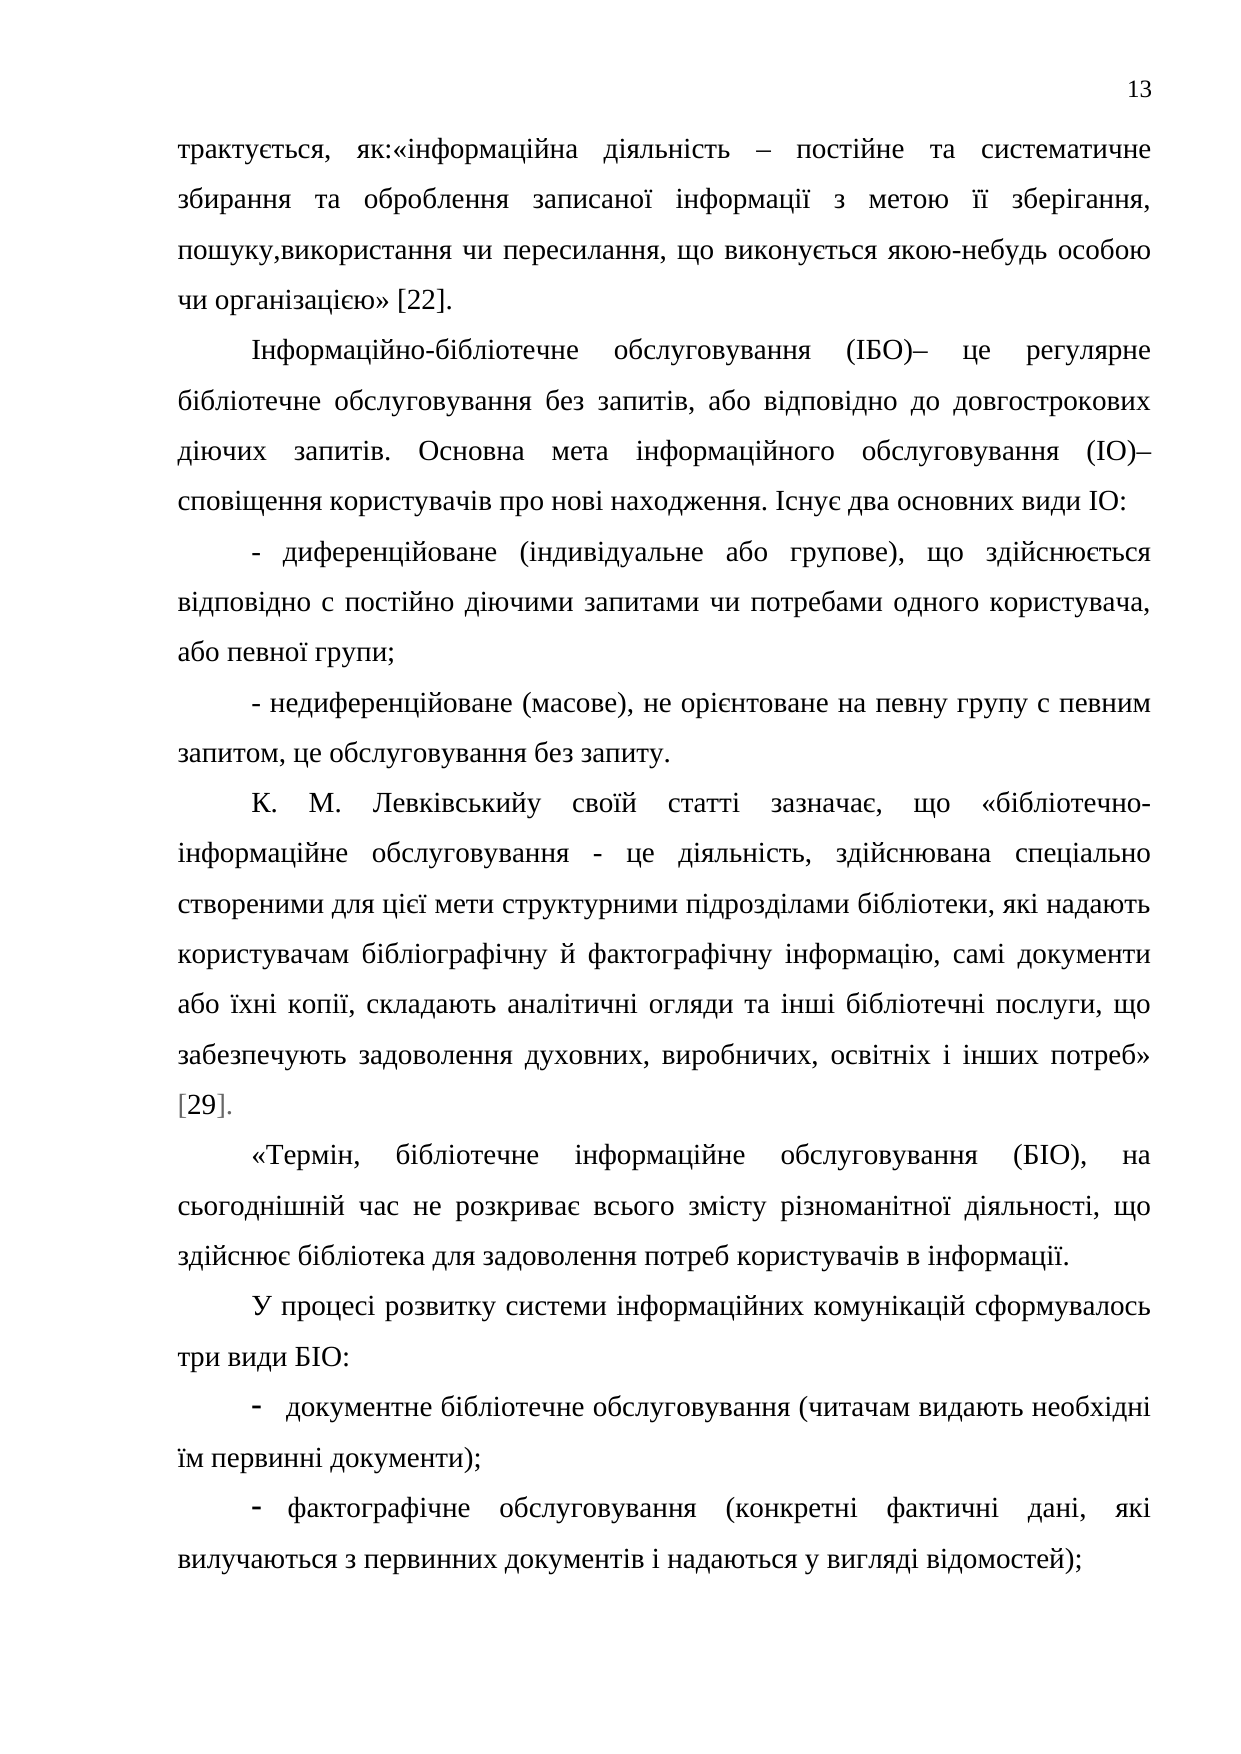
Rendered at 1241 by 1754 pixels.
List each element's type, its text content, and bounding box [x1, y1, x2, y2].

text «Термін, бібліотечне інформаційне обслуговування (БІО), на сьогоднішній час не розкриває всього змісту різноманітної діяльності, що здійснює бібліотека для задоволення потреб користувачів в інформації. [177, 1137, 1152, 1272]
list документне бібліотечне обслуговування (читачам видають необхідні їм первинні документи); [177, 1389, 1152, 1473]
text К. М. Левківськийу своїй статті зазначає, що «бібліотечно-інформаційне обслуговування - це діяльність, здійснювана спеціально створеними для цієї мети структурними підрозділами бібліотеки, які надають користувачам бібліографічну й фактографічну інформацію, самі документи або їхні копії, складають аналітичні огляди та інші бібліотечні послуги, що забезпечують задоволення духовних, виробничих, освітніх і інших потреб» [29]. [177, 785, 1152, 1121]
list фактографічне обслуговування (конкретні фактичні дані, які вилучаються з первинних документів і надаються у вигляді відомостей); [177, 1490, 1152, 1574]
text Інформаційно-бібліотечне обслуговування (ІБО)– це регулярне бібліотечне обслуговування без запитів, або відповідно до довгострокових діючих запитів. Основна мета інформаційного обслуговування (ІО)– сповіщення користувачів про нові находження. Існує два основних види ІО: [177, 332, 1152, 517]
text - диференційоване (індивідуальне або групове), що здійснюється відповідно с постійно діючими запитами чи потребами одного користувача, або певної групи; [177, 534, 1152, 668]
text - недиференційоване (масове), не орієнтоване на певну групу с певним запитом, це обслуговування без запиту. [177, 685, 1152, 768]
text У процесі розвитку системи інформаційних комунікацій сформувалось три види БІО: [177, 1288, 1152, 1372]
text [177, 131, 1152, 316]
